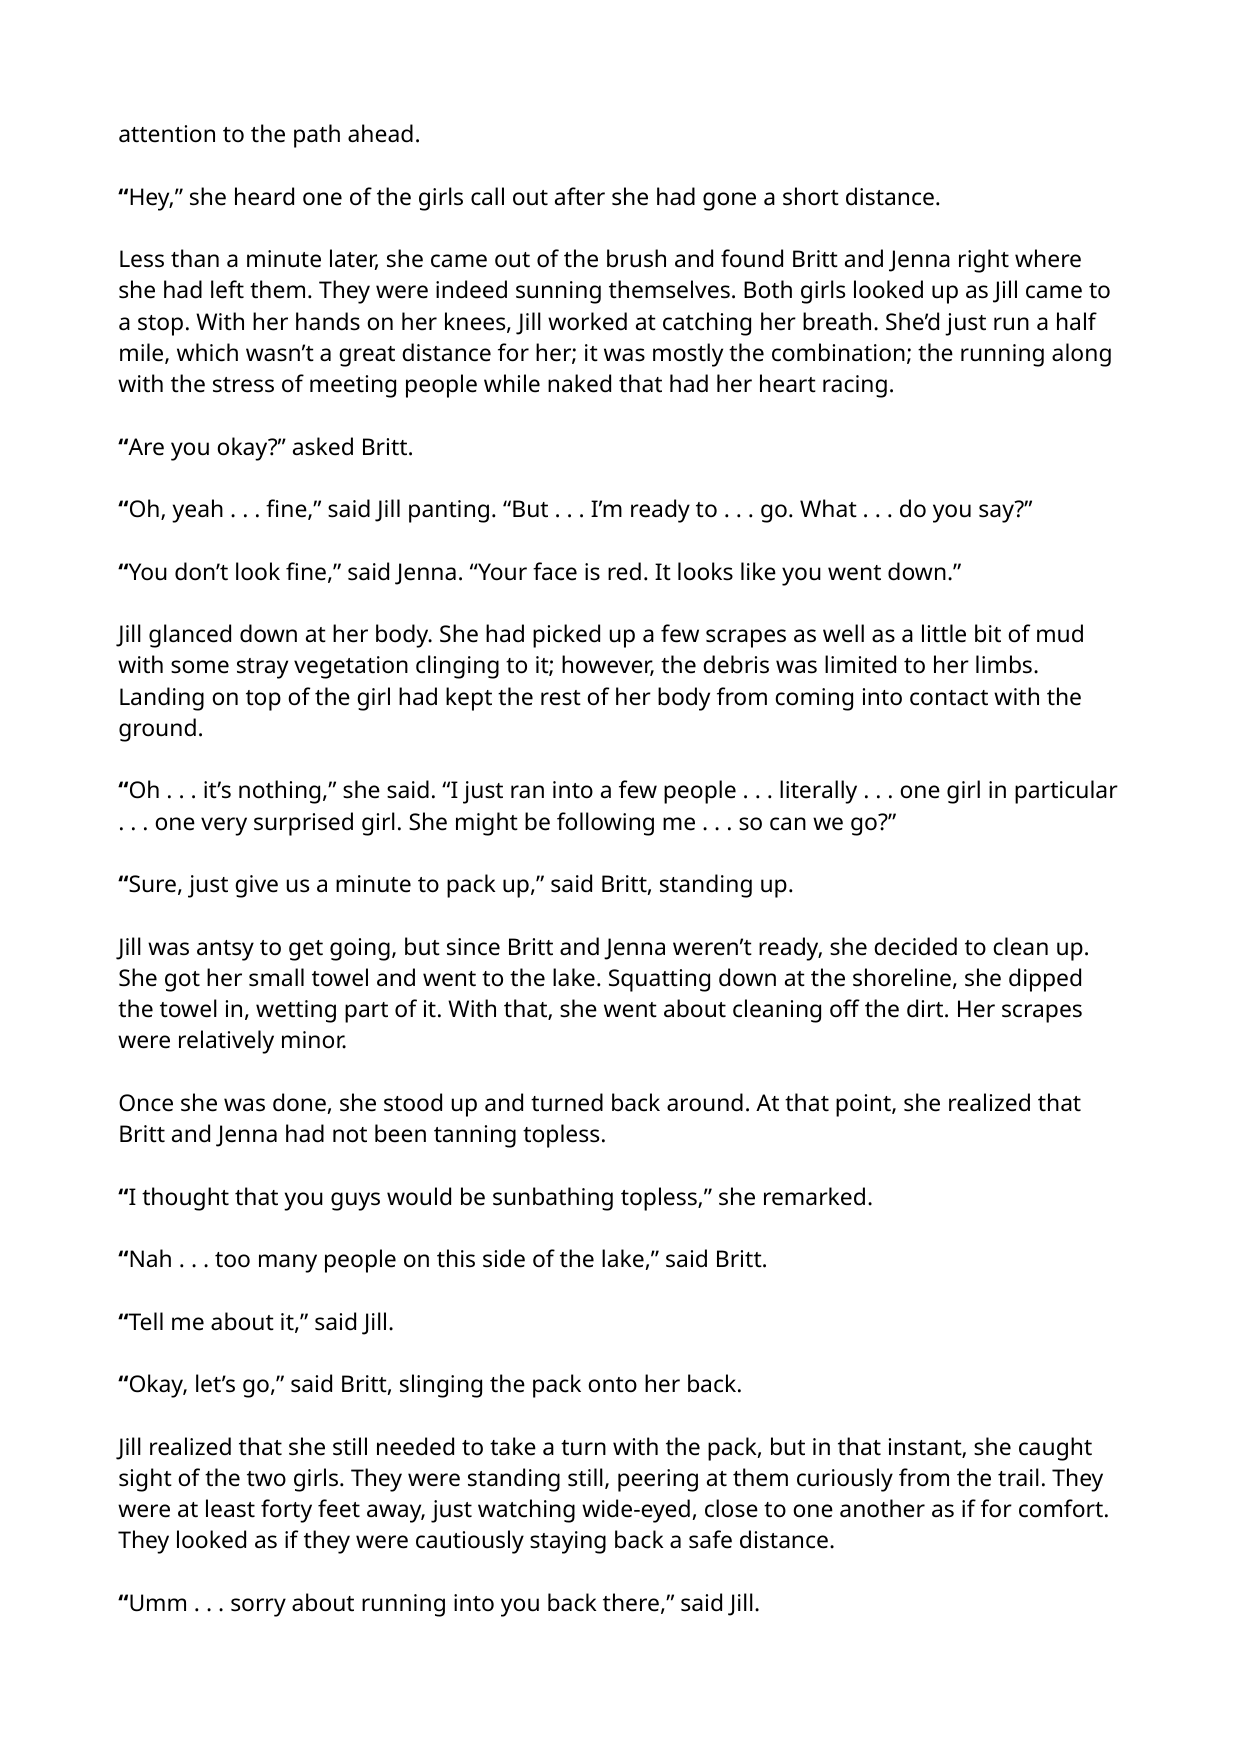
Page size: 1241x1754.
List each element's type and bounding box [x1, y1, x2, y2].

text [118, 118, 1122, 1618]
